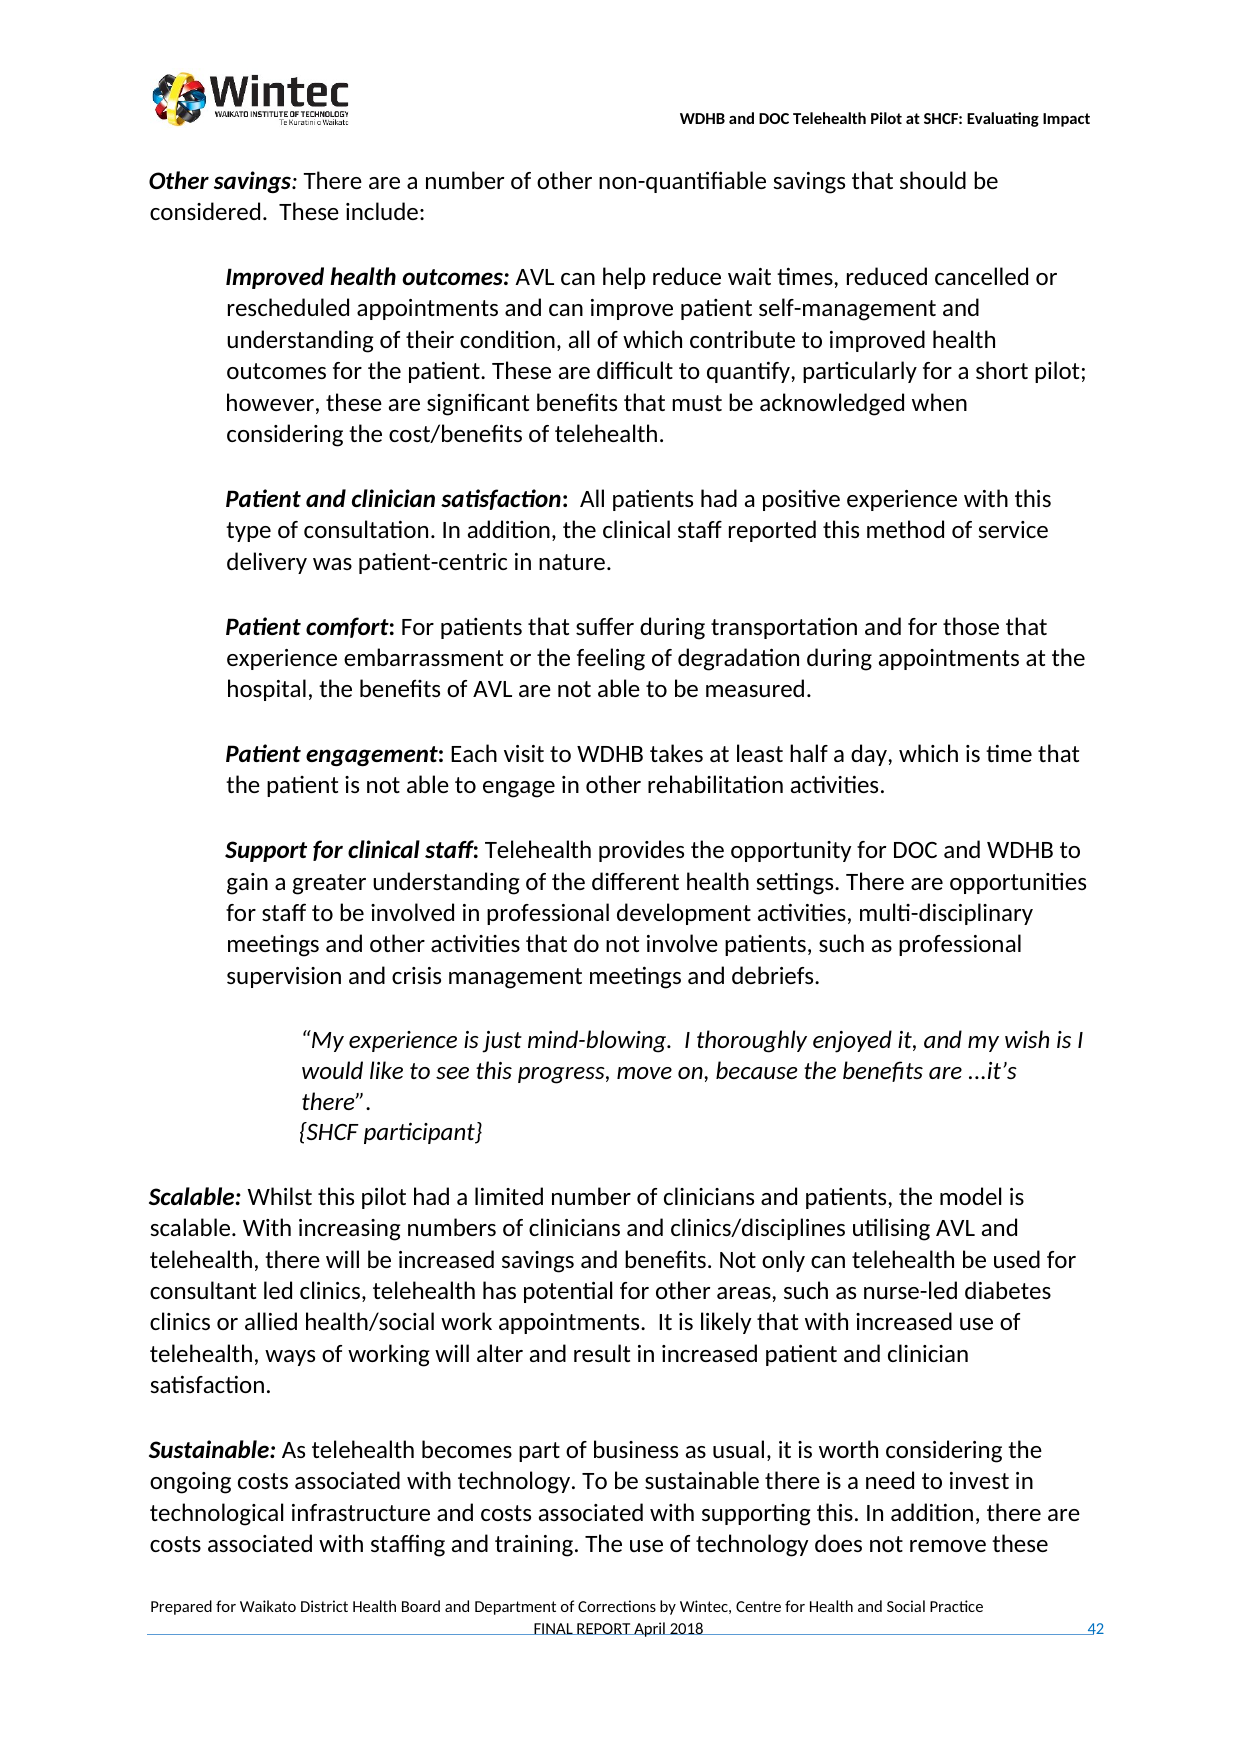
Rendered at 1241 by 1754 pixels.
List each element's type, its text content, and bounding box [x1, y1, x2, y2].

text Patient comfort: For patients that suffer during transportation and for those that experience embarrassment or the feeling of degradation during appointments at the hospital, the benefits of AVL are not able to be measured. [225, 611, 1091, 704]
text {SHCF participant} [298, 1116, 1091, 1147]
text however, these are significant benefits that must be acknowledged when considering the cost/benefits of telehealth. [225, 387, 1091, 449]
text Support for clinical staff: Telehealth provides the opportunity for DOC and WDHB to gain a greater understanding of the different health settings. There are opportunities for staff to be involved in professional development activities, multi-disciplinary meetings and other activities that do not involve patients, such as professional supervision and crisis management meetings and debriefs. [225, 834, 1091, 990]
text Patient engagement: Each visit to WDHB takes at least half a day, which is time that the patient is not able to engage in other rehabilitation activities. [225, 738, 1091, 800]
text Scalable: Whilst this pilot had a limited number of clinicians and patients, the model is scalable. With increasing numbers of clinicians and clinics/disciplines utilising AVL and telehealth, there will be increased savings and benefits. Not only can telehealth be used for consultant led clinics, telehealth has potential for other areas, such as nurse-led diabetes clinics or allied health/social work appointments. It is likely that with increased use of telehealth, ways of working will alter and result in increased patient and clinician satisfaction. [148, 1181, 1091, 1400]
text Improved health outcomes: AVL can help reduce wait times, reduced cancelled or rescheduled appointments and can improve patient self-management and understanding of their condition, all of which contribute to improved health outcomes for the patient. These are difficult to quantify, particularly for a short pilot; [225, 261, 1091, 386]
text “My experience is just mind-blowing. I thoroughly enjoyed it, and my wish is I would like to see this progress, move on, because the benefits are ...it’s there”. [300, 1024, 1090, 1116]
text Other savings: There are a number of other non-quantifiable savings that should be considered. These include: [148, 165, 1091, 227]
picture [150, 68, 349, 130]
text Patient and clinician satisfaction: All patients had a positive experience with this type of consultation. In addition, the clinical staff reported this method of service delivery was patient-centric in nature. [225, 483, 1091, 576]
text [148, 1434, 1091, 1558]
